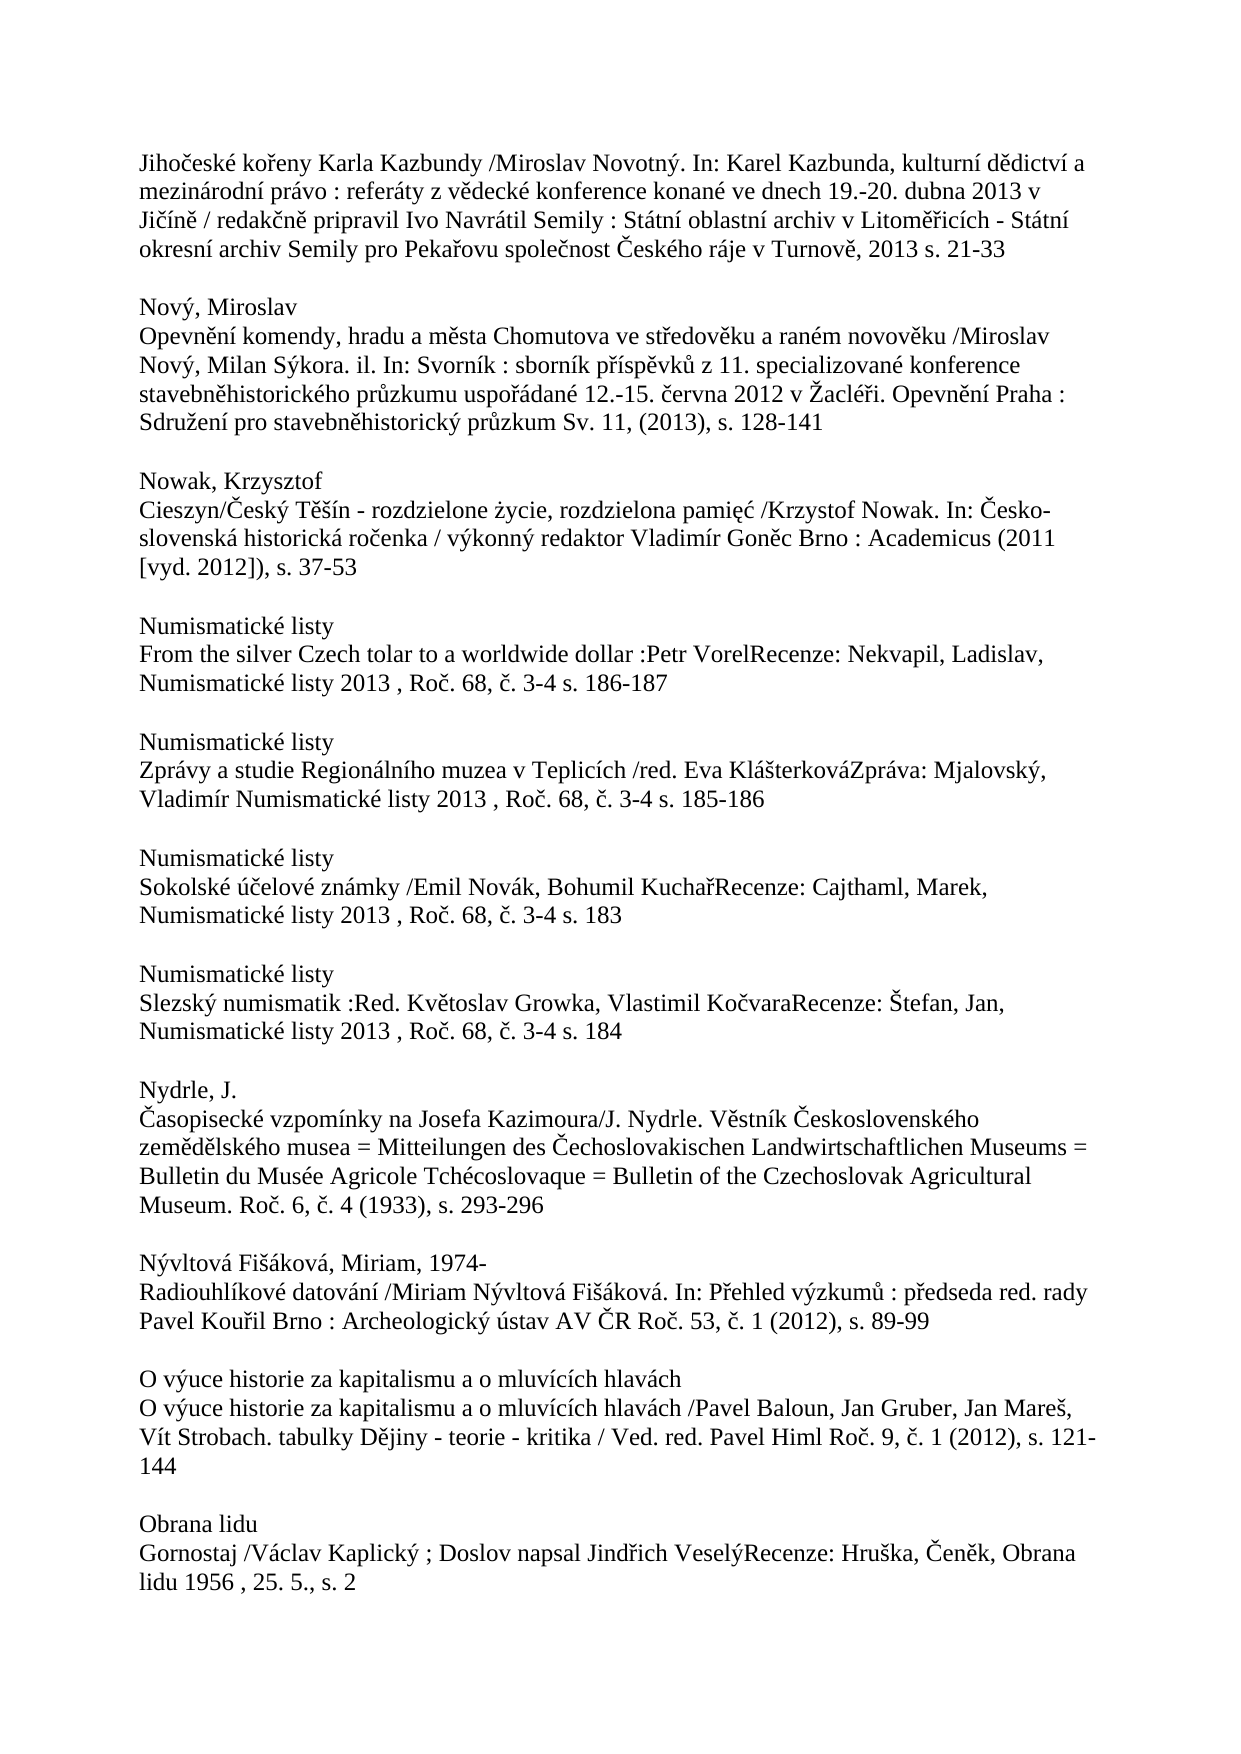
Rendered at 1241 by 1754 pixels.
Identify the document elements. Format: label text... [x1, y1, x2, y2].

text Obrana lidu [139, 1509, 1101, 1538]
text Numismatické listy [139, 727, 1101, 756]
text Nydrle, J. [139, 1075, 1101, 1104]
text Numismatické listy [139, 611, 1101, 639]
text Sokolské účelové známky /Emil Novák, Bohumil KuchařRecenze: Cajthaml, Marek, Numismatické listy 2013 , Roč. 68, č. 3-4 s. 183 [139, 872, 1101, 929]
text Opevnění komendy, hradu a města Chomutova ve středověku a raném novověku /Miroslav Nový, Milan Sýkora. il. In: Svorník : sborník příspěvků z 11. specializované konference stavebněhistorického průzkumu uspořádané 12.-15. června 2012 v Žacléři. Opevnění Praha : Sdružení pro stavebněhistorický průzkum Sv. 11, (2013), s. 128-141 [139, 321, 1101, 436]
text Radiouhlíkové datování /Miriam Nývltová Fišáková. In: Přehled výzkumů : předseda red. rady Pavel Kouřil Brno : Archeologický ústav AV ČR Roč. 53, č. 1 (2012), s. 89-99 [139, 1277, 1101, 1335]
text Slezský numismatik :Red. Květoslav Growka, Vlastimil KočvaraRecenze: Štefan, Jan, Numismatické listy 2013 , Roč. 68, č. 3-4 s. 184 [139, 988, 1101, 1045]
text Numismatické listy [139, 959, 1101, 988]
text Numismatické listy [139, 843, 1101, 872]
text O výuce historie za kapitalismu a o mluvících hlavách [139, 1364, 1101, 1393]
text Zprávy a studie Regionálního muzea v Teplicích /red. Eva KlášterkováZpráva: Mjalovský, Vladimír Numismatické listy 2013 , Roč. 68, č. 3-4 s. 185-186 [139, 756, 1101, 813]
text Nový, Miroslav [139, 292, 1101, 321]
text From the silver Czech tolar to a worldwide dollar :Petr VorelRecenze: Nekvapil, Ladislav, Numismatické listy 2013 , Roč. 68, č. 3-4 s. 186-187 [139, 639, 1101, 697]
text Nowak, Krzysztof [139, 466, 1101, 495]
text Cieszyn/Český Těšín - rozdzielone życie, rozdzielona pamięć /Krzystof Nowak. In: Česko-slovenská historická ročenka / výkonný redaktor Vladimír Goněc Brno : Academicus (2011 [vyd. 2012]), s. 37-53 [139, 495, 1101, 581]
text Nývltová Fišáková, Miriam, 1974- [139, 1248, 1101, 1277]
text Jihočeské kořeny Karla Kazbundy /Miroslav Novotný. In: Karel Kazbunda, kulturní dědictví a mezinárodní právo : referáty z vědecké konference konané ve dnech 19.-20. dubna 2013 v Jičíně / redakčně pripravil Ivo Navrátil Semily : Státní oblastní archiv v Litoměřicích - Státní okresní archiv Semily pro Pekařovu společnost Českého ráje v Turnově, 2013 s. 21-33 [139, 148, 1101, 263]
text O výuce historie za kapitalismu a o mluvících hlavách /Pavel Baloun, Jan Gruber, Jan Mareš, Vít Strobach. tabulky Dějiny - teorie - kritika / Ved. red. Pavel Himl Roč. 9, č. 1 (2012), s. 121-144 [139, 1393, 1101, 1479]
text Gornostaj /Václav Kaplický ; Doslov napsal Jindřich VeselýRecenze: Hruška, Čeněk, Obrana lidu 1956 , 25. 5., s. 2 [139, 1538, 1101, 1596]
text Časopisecké vzpomínky na Josefa Kazimoura/J. Nydrle. Věstník Československého zemědělského musea = Mitteilungen des Čechoslovakischen Landwirtschaftlichen Museums = Bulletin du Musée Agricole Tchécoslovaque = Bulletin of the Czechoslovak Agricultural Museum. Roč. 6, č. 4 (1933), s. 293-296 [139, 1104, 1101, 1219]
